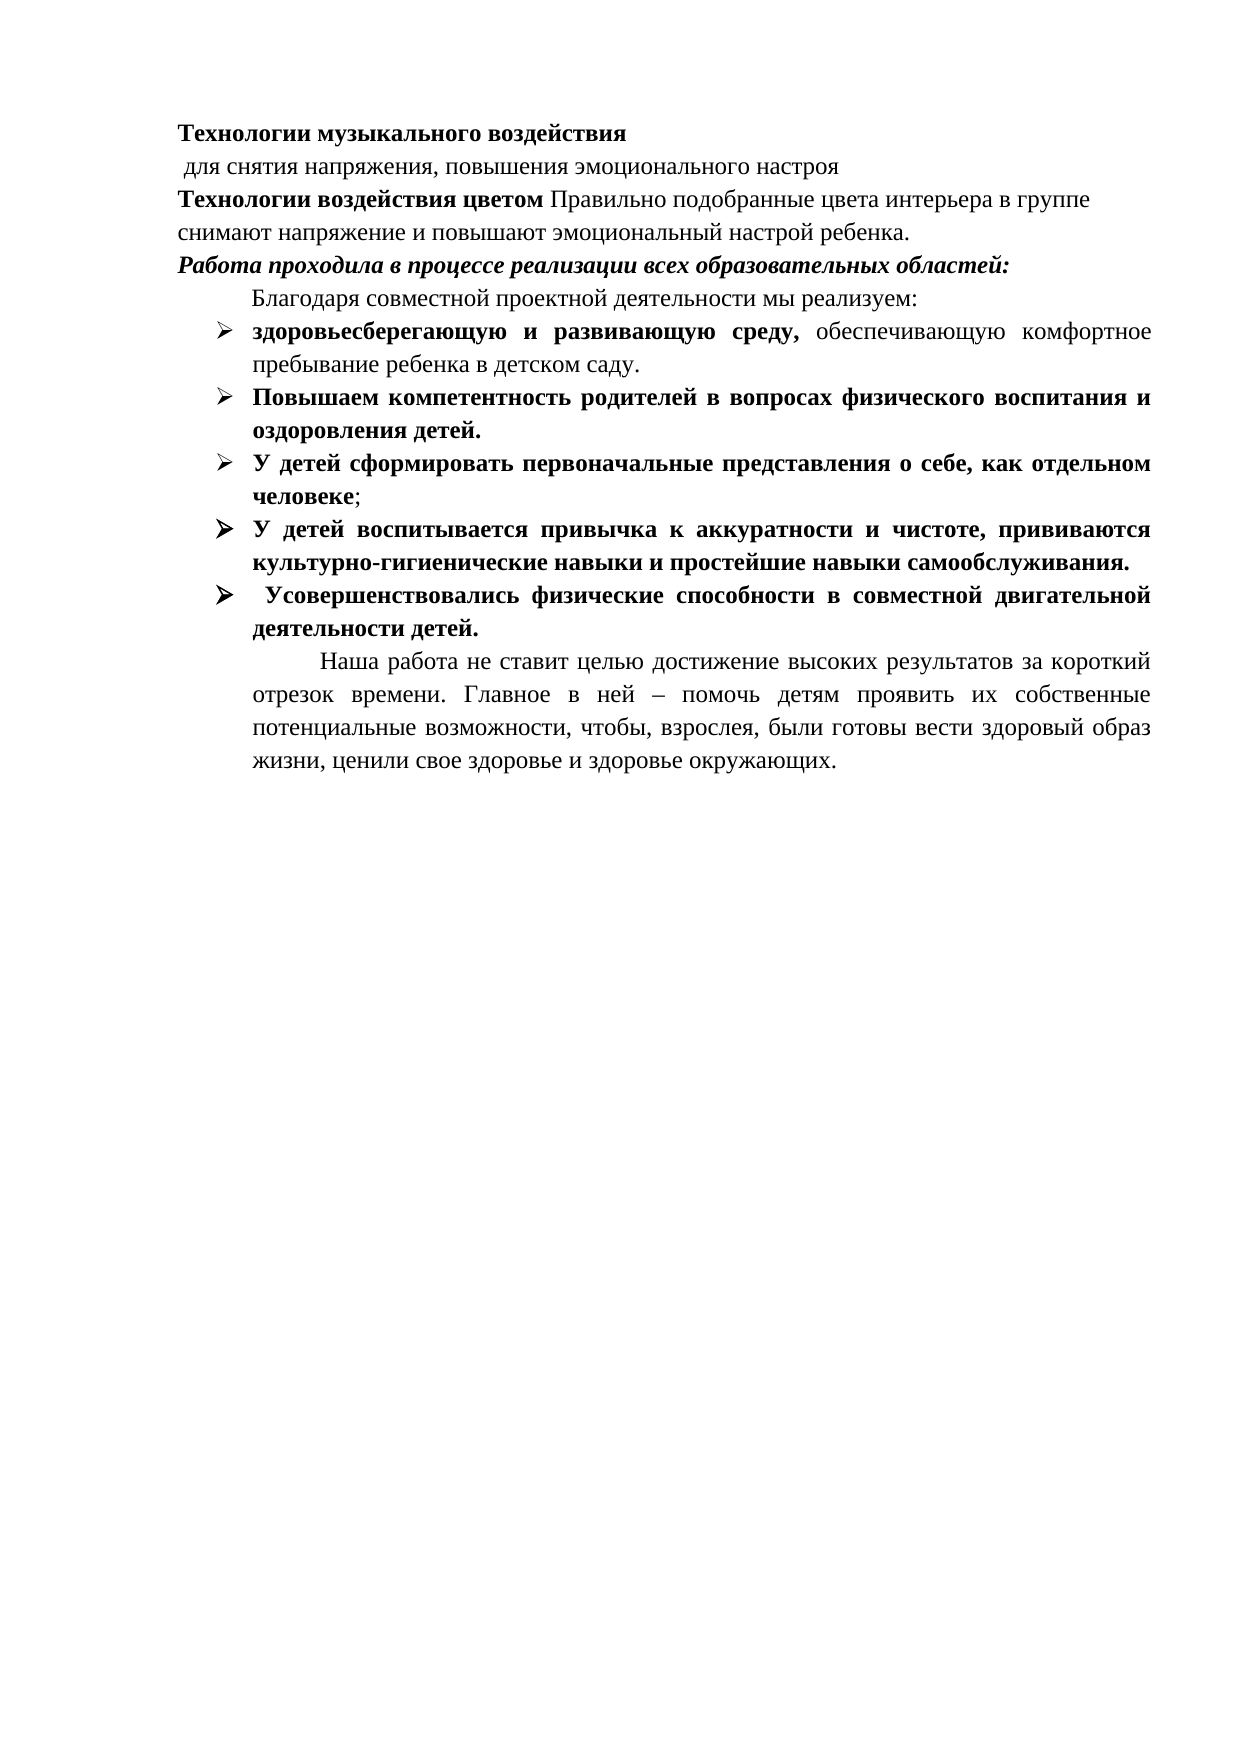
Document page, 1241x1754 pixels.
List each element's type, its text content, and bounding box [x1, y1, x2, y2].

list Коррекционные технологии. [215, 118, 1152, 147]
text Работа проходила в процессе реализации всех образовательных областей: [177, 283, 1152, 312]
list Усовершенствовались физические способности в совместной двигательной деятельности детей. [215, 613, 1152, 675]
list У детей сформировать первоначальные представления о себе, как отдельном человеке; [215, 481, 1152, 543]
text Технологии музыкального воздействия [177, 151, 1152, 180]
text для снятия напряжения, повышения эмоционального настроя [177, 184, 1152, 213]
text Благодаря совместной проектной деятельности мы реализуем: [177, 316, 1152, 345]
list Наша работа не ставит целью достижение высоких результатов за короткий отрезок времени. Главное в ней – помочь детям проявить их собственные потенциальные возможности, чтобы, взрослея, были готовы вести здоровый образ жизни, ценили свое здоровье и здоровье окружающих. [252, 679, 1152, 807]
list Повышаем компетентность родителей в вопросах физического воспитания и оздоровления детей. [215, 415, 1152, 477]
list У детей воспитывается привычка к аккуратности и чистоте, прививаются культурно-гигиенические навыки и простейшие навыки самообслуживания. [215, 547, 1152, 609]
text Технологии воздействия цветом Правильно подобранные цвета интерьера в группе снимают напряжение и повышают эмоциональный настрой ребенка. [177, 217, 1152, 279]
list здоровьесберегающую и развивающую среду, обеспечивающую комфортное пребывание ребенка в детском саду. [215, 349, 1152, 411]
